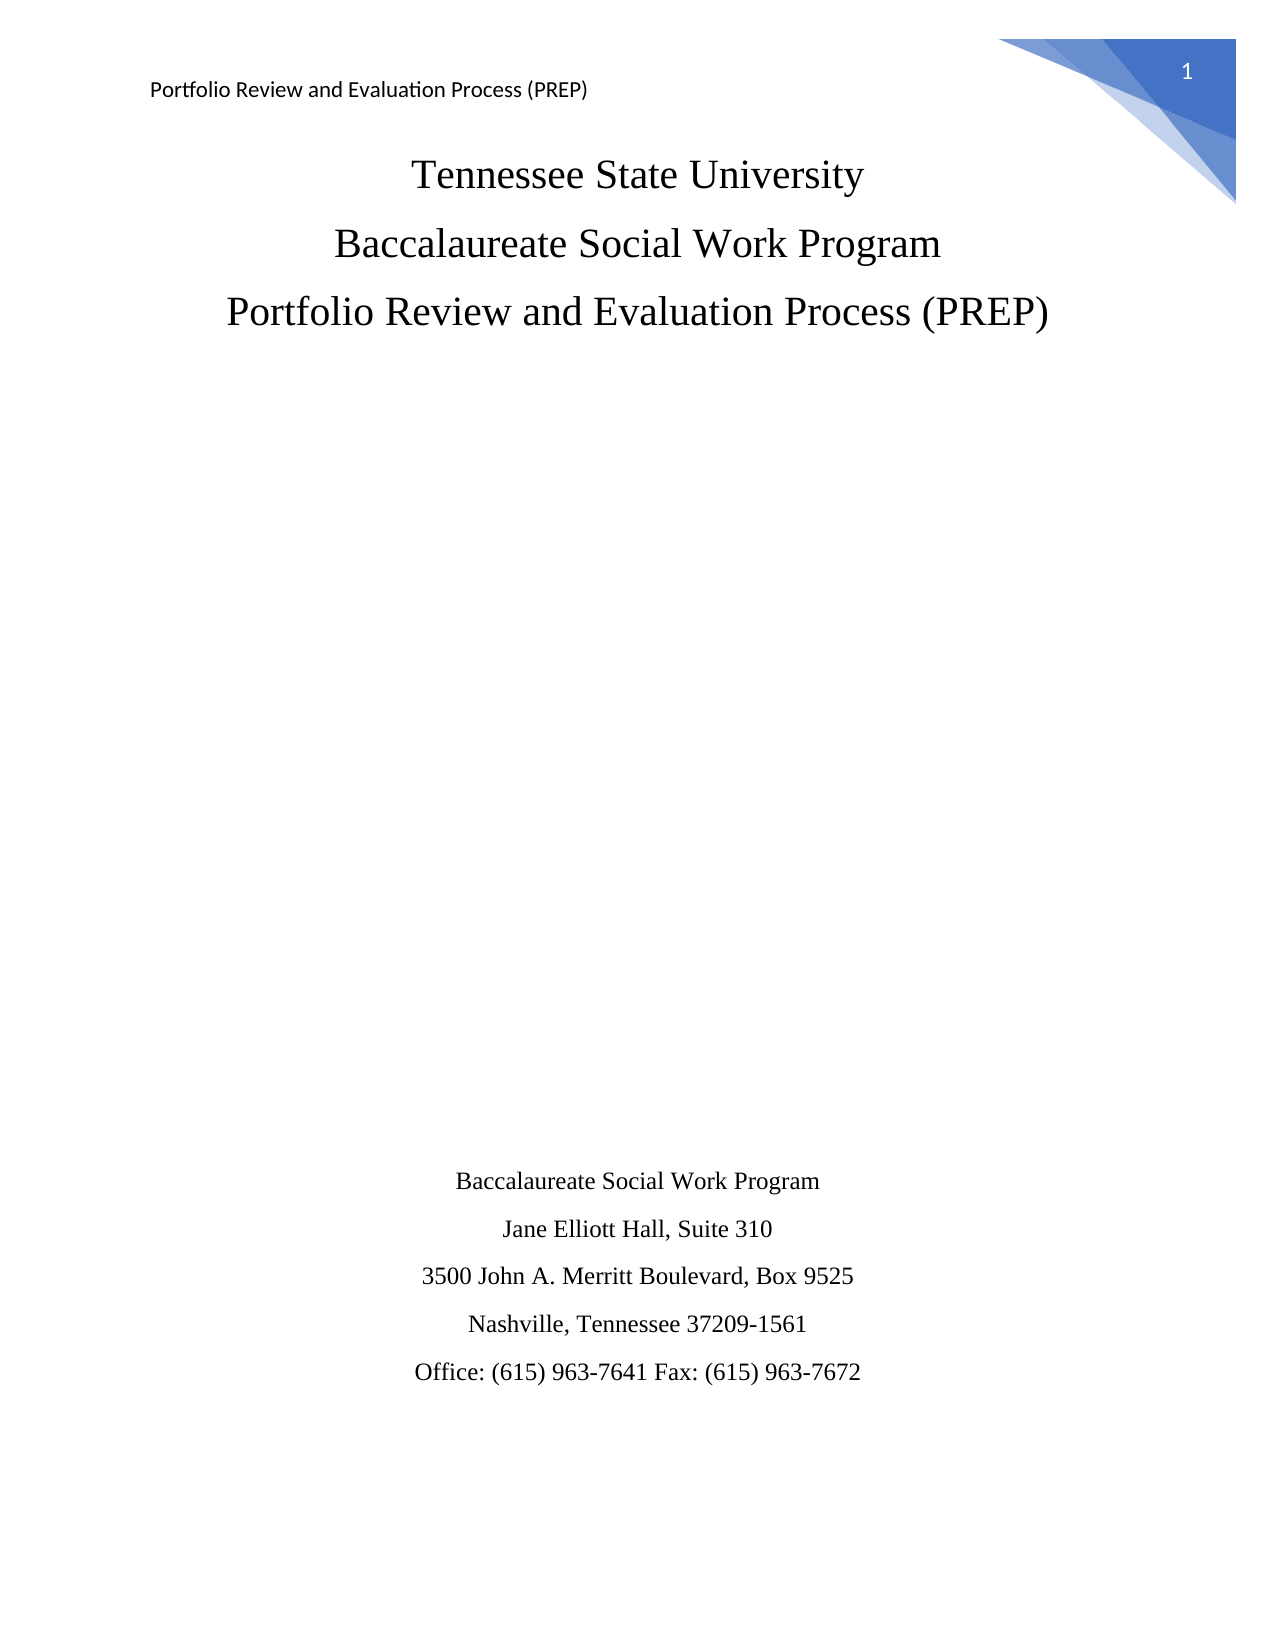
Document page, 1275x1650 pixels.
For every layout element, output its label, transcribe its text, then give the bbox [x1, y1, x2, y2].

text 3500 John A. Merritt Boulevard, Box 9525 [150, 1261, 1125, 1290]
text Baccalaureate Social Work Program [150, 218, 1125, 266]
text Office: (615) 963‐7641 Fax: (615) 963‐7672 [150, 1357, 1125, 1386]
text Portfolio Review and Evaluation Process (PREP) [150, 287, 1125, 334]
text Tennessee State University [150, 150, 1125, 198]
text Baccalaureate Social Work Program [150, 1166, 1125, 1195]
text Jane Elliott Hall, Suite 310 [150, 1214, 1125, 1242]
text Nashville, Tennessee 37209‐1561 [150, 1309, 1125, 1338]
picture [997, 39, 1236, 205]
